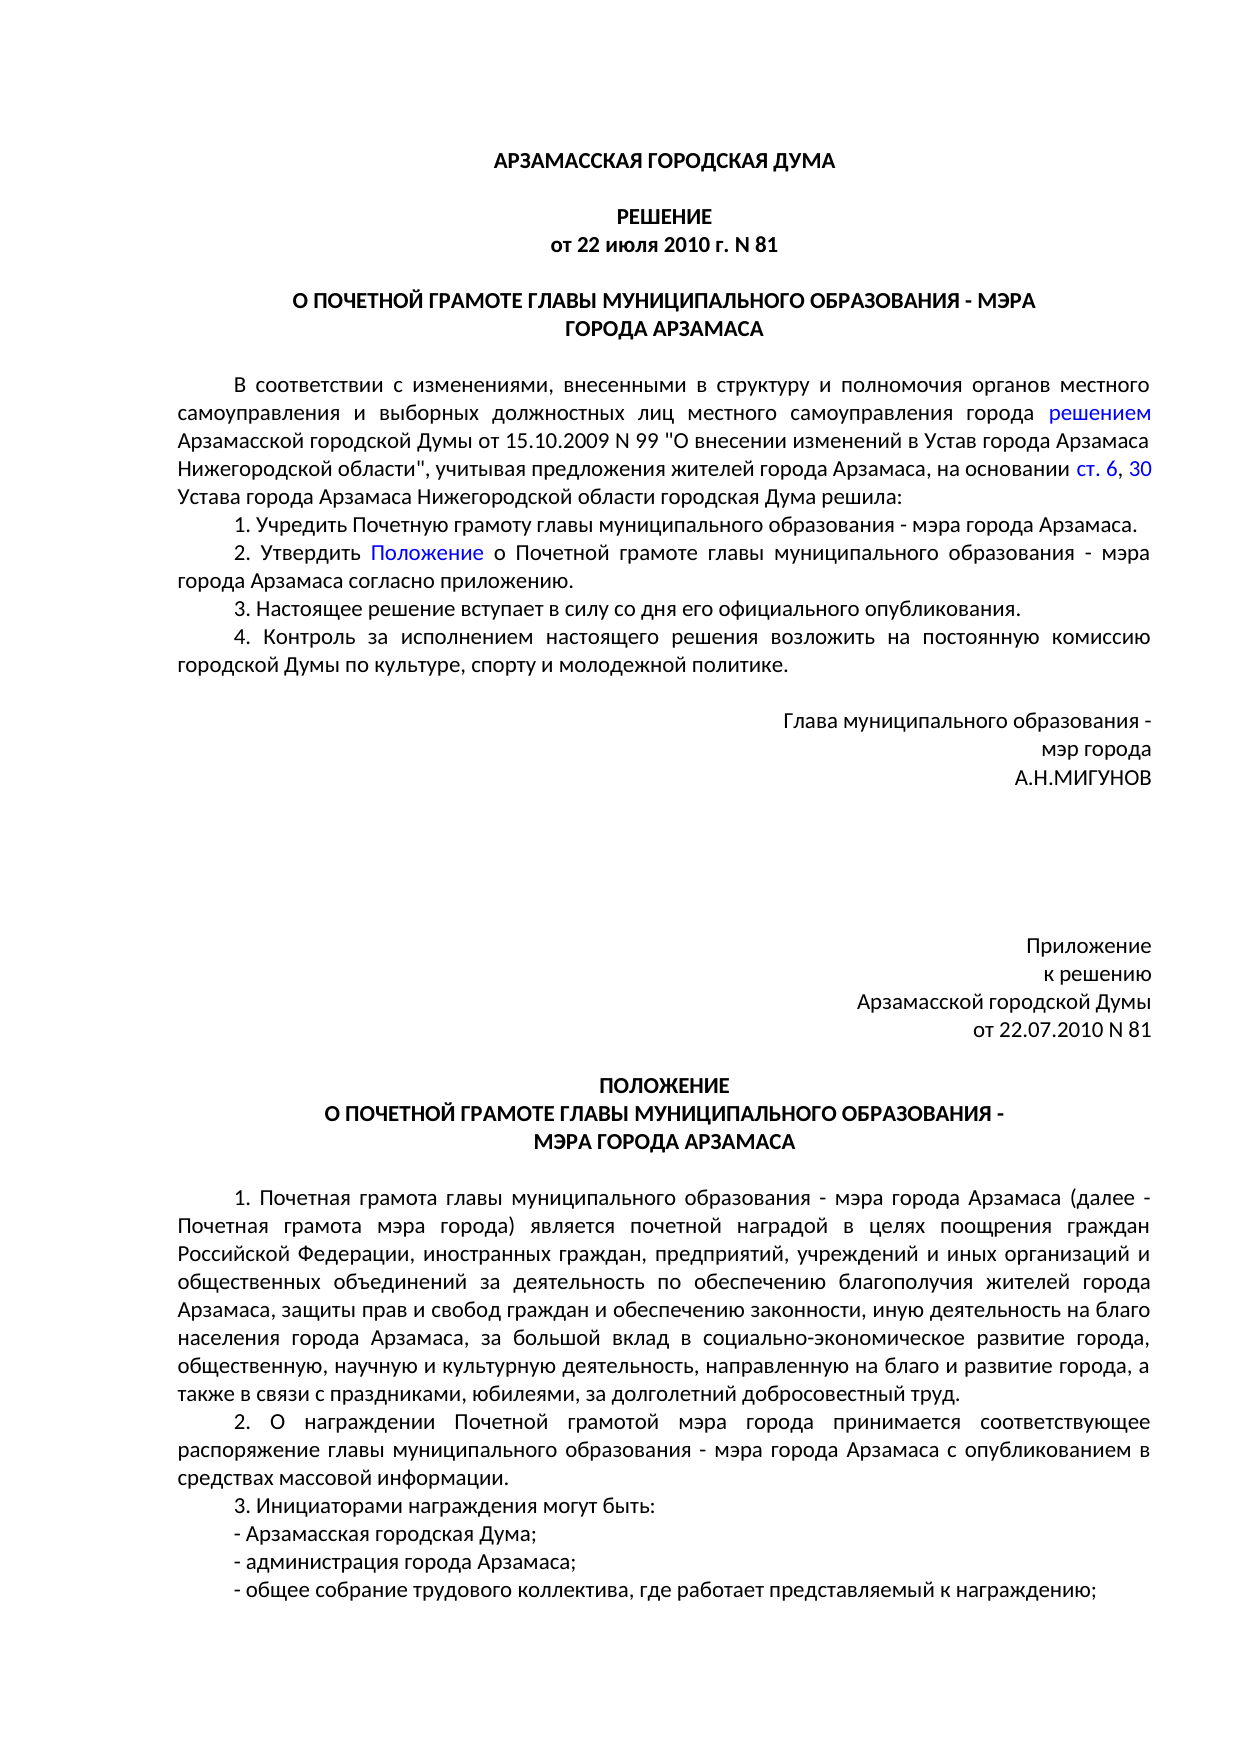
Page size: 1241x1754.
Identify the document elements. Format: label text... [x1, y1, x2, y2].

text 4. Контроль за исполнением настоящего решения возложить на постоянную комиссию городской Думы по культуре, спорту и молодежной политике. [177, 622, 1152, 678]
text 2. О награждении Почетной грамотой мэра города принимается соответствующее распоряжение главы муниципального образования - мэра города Арзамаса с опубликованием в средствах массовой информации. [177, 1407, 1152, 1491]
text к решению [177, 959, 1152, 987]
title О ПОЧЕТНОЙ ГРАМОТЕ ГЛАВЫ МУНИЦИПАЛЬНОГО ОБРАЗОВАНИЯ - МЭРА [177, 286, 1152, 314]
text 1. Почетная грамота главы муниципального образования - мэра города Арзамаса (далее - Почетная грамота мэра города) является почетной наградой в целях поощрения граждан Российской Федерации, иностранных граждан, предприятий, учреждений и иных организаций и общественных объединений за деятельность по обеспечению благополучия жителей города Арзамаса, защиты прав и свобод граждан и обеспечению законности, иную деятельность на благо населения города Арзамаса, за большой вклад в социально-экономическое развитие города, общественную, научную и культурную деятельность, направленную на благо и развитие города, а также в связи с праздниками, юбилеями, за долголетний добросовестный труд. [177, 1183, 1152, 1407]
text от 22.07.2010 N 81 [177, 1015, 1152, 1043]
title О ПОЧЕТНОЙ ГРАМОТЕ ГЛАВЫ МУНИЦИПАЛЬНОГО ОБРАЗОВАНИЯ - [177, 1099, 1152, 1127]
title РЕШЕНИЕ [177, 202, 1152, 230]
text мэр города [177, 734, 1152, 763]
text 3. Настоящее решение вступает в силу со дня его официального опубликования. [177, 594, 1152, 622]
text - общее собрание трудового коллектива, где работает представляемый к награждению; [177, 1575, 1152, 1603]
text А.Н.МИГУНОВ [177, 763, 1152, 791]
text 1. Учредить Почетную грамоту главы муниципального образования - мэра города Арзамаса. [177, 510, 1152, 538]
text Приложение [177, 931, 1152, 959]
text 3. Инициаторами награждения могут быть: [177, 1491, 1152, 1519]
text В соответствии с изменениями, внесенными в структуру и полномочия органов местного самоуправления и выборных должностных лиц местного самоуправления города решением Арзамасской городской Думы от 15.10.2009 N 99 "О внесении изменений в Устав города Арзамаса Нижегородской области", учитывая предложения жителей города Арзамаса, на основании ст. 6, 30 Устава города Арзамаса Нижегородской области городская Дума решила: [177, 370, 1152, 510]
title от 22 июля 2010 г. N 81 [177, 230, 1152, 258]
text 2. Утвердить Положение о Почетной грамоте главы муниципального образования - мэра города Арзамаса согласно приложению. [177, 538, 1152, 594]
title ПОЛОЖЕНИЕ [177, 1071, 1152, 1099]
title ГОРОДА АРЗАМАСА [177, 314, 1152, 342]
title АРЗАМАССКАЯ ГОРОДСКАЯ ДУМА [177, 146, 1152, 174]
text - администрация города Арзамаса; [177, 1547, 1152, 1575]
title МЭРА ГОРОДА АРЗАМАСА [177, 1127, 1152, 1155]
text Глава муниципального образования - [177, 707, 1152, 734]
text Арзамасской городской Думы [177, 987, 1152, 1015]
text - Арзамасская городская Дума; [177, 1519, 1152, 1547]
